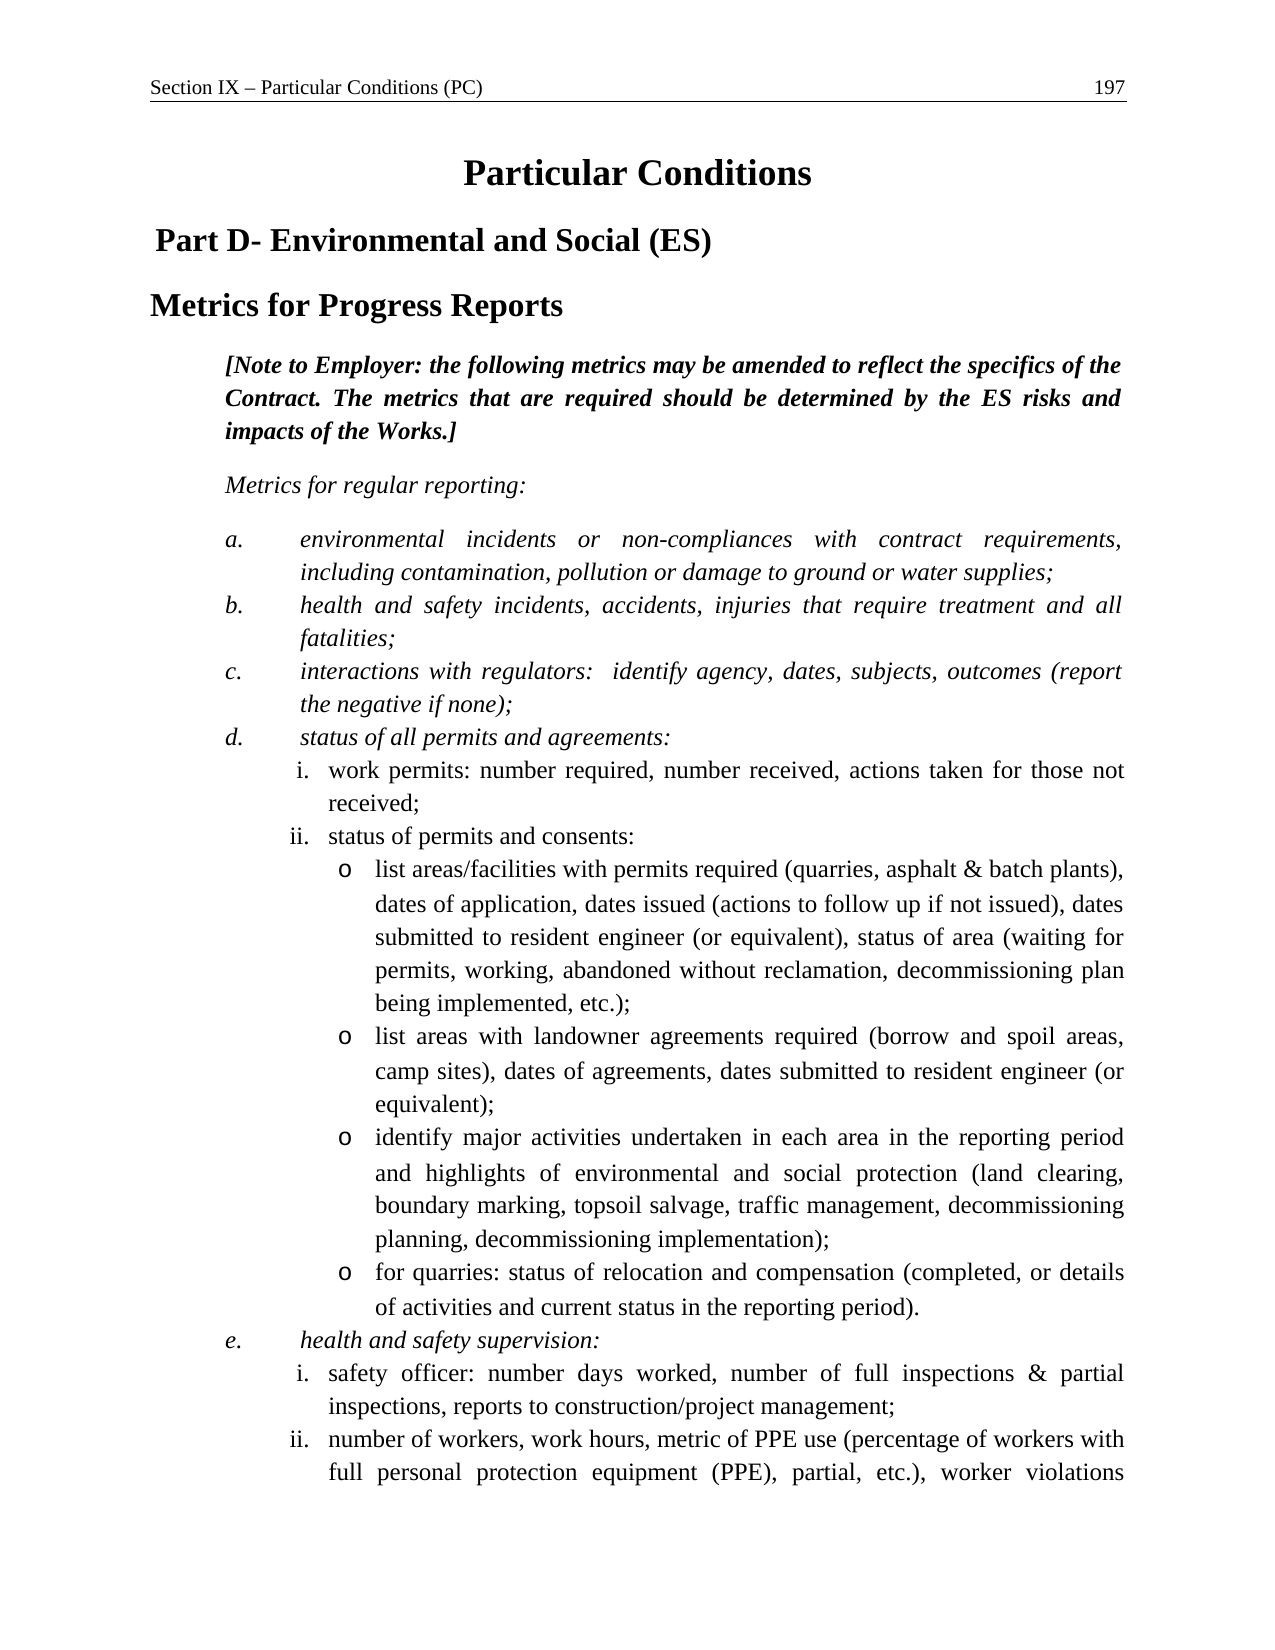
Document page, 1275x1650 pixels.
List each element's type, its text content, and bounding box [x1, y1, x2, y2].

list interactions with regulators: identify agency, dates, subjects, outcomes (report the negative if none); [225, 656, 1125, 718]
list status of permits and consents: [309, 821, 1125, 850]
list health and safety supervision: [225, 1325, 1125, 1353]
list list areas with landowner agreements required (borrow and spoil areas, camp sites), dates of agreements, dates submitted to resident engineer (or equivalent); [337, 1021, 1125, 1118]
text Part D- Environmental and Social (ES) [150, 220, 1125, 259]
text Metrics for Progress Reports [150, 285, 1125, 324]
list identify major activities undertaken in each area in the reporting period and highlights of environmental and social protection (land clearing, boundary marking, topsoil salvage, traffic management, decommissioning planning, decommissioning implementation); [337, 1122, 1125, 1252]
list health and safety incidents, accidents, injuries that require treatment and all fatalities; [225, 590, 1125, 652]
list environmental incidents or non-compliances with contract requirements, including contamination, pollution or damage to ground or water supplies; [225, 524, 1125, 586]
text Metrics for regular reporting: [225, 470, 1125, 499]
list safety officer: number days worked, number of full inspections & partial inspections, reports to construction/project management; [309, 1358, 1125, 1419]
text Particular Conditions [150, 150, 1125, 193]
list work permits: number required, number received, actions taken for those not received; [309, 755, 1125, 817]
list for quarries: status of relocation and compensation (completed, or details of activities and current status in the reporting period). [337, 1257, 1125, 1321]
list status of all permits and agreements: [225, 722, 1125, 751]
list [309, 1424, 1125, 1486]
list list areas/facilities with permits required (quarries, asphalt & batch plants), dates of application, dates issued (actions to follow up if not issued), dates submitted to resident engineer (or equivalent), status of area (waiting for permits, working, abandoned without reclamation, decommissioning plan being implemented, etc.); [337, 854, 1125, 1017]
text [Note to Employer: the following metrics may be amended to reflect the specifics of the Contract. The metrics that are required should be determined by the ES risks and impacts of the Works.] [225, 350, 1125, 445]
